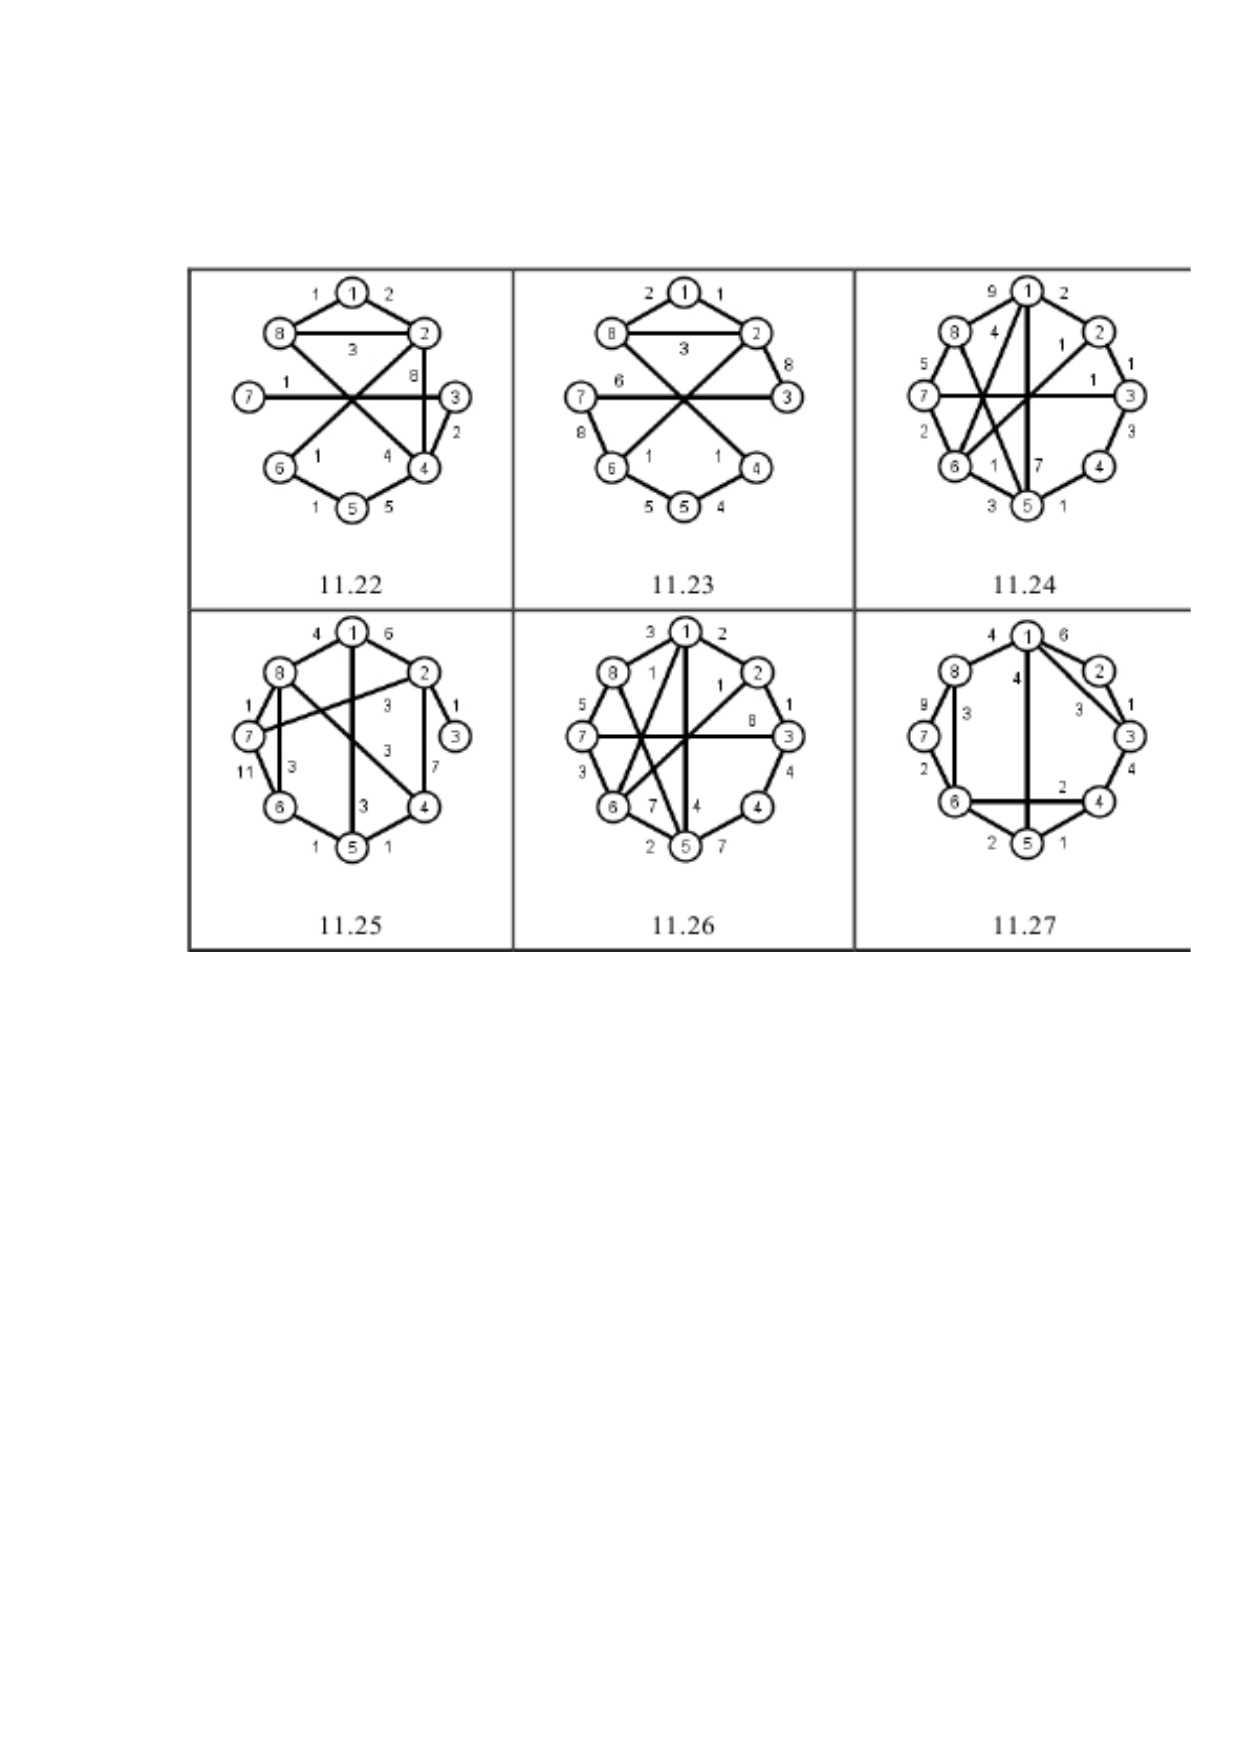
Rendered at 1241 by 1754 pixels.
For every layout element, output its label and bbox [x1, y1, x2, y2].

picture [177, 251, 1191, 952]
